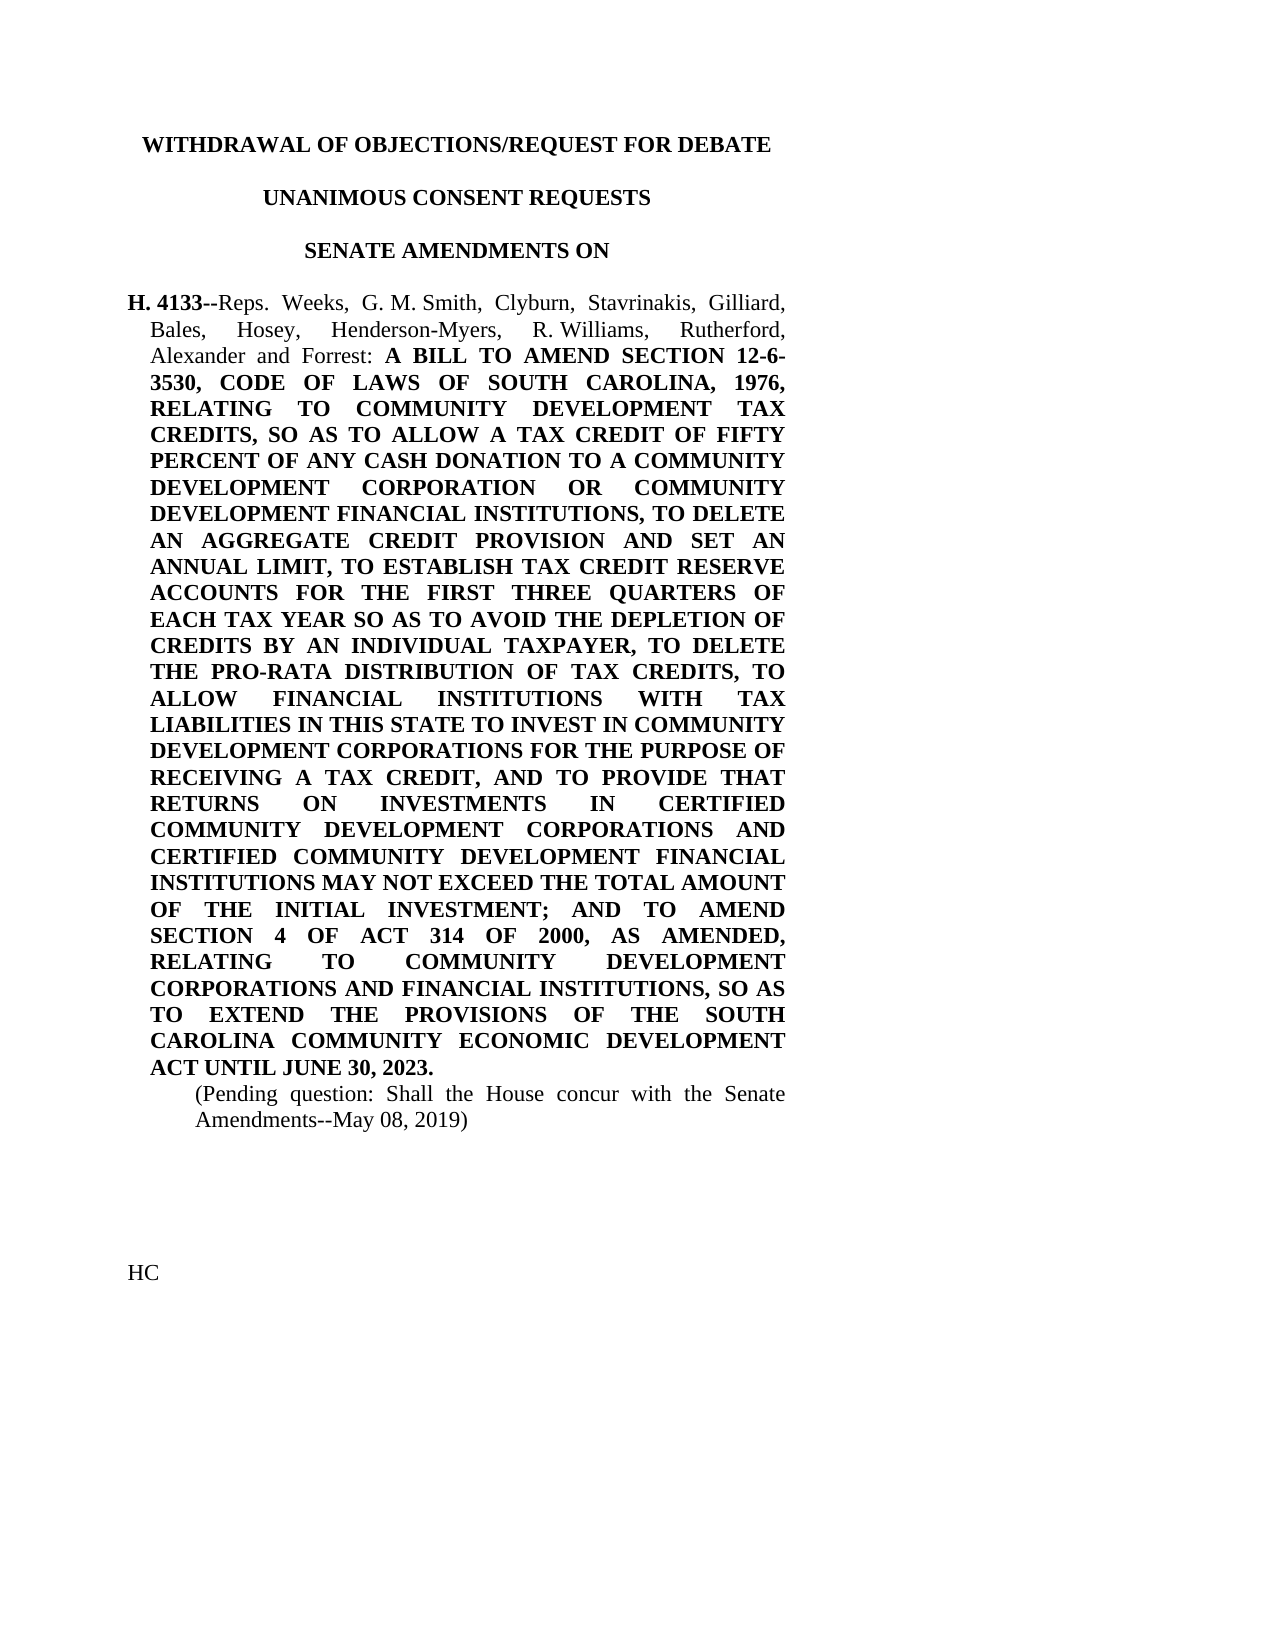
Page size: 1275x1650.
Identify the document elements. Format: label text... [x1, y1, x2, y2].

text SENATE AMENDMENTS ON [127, 237, 786, 263]
text (Pending question: Shall the House concur with the Senate Amendments--May 08, 2019) [195, 1080, 786, 1133]
text WITHDRAWAL OF OBJECTIONS/REQUEST FOR DEBATE [127, 131, 786, 158]
text UNANIMOUS CONSENT REQUESTS [127, 184, 786, 210]
text H. 4133--Reps. Weeks, G. M. Smith, Clyburn, Stavrinakis, Gilliard, Bales, Hosey, Henderson-Myers, R. Williams, Rutherford, Alexander and Forrest: A BILL TO AMEND SECTION 12-6-3530, CODE OF LAWS OF SOUTH CAROLINA, 1976, RELATING TO COMMUNITY DEVELOPMENT TAX CREDITS, SO AS TO ALLOW A TAX CREDIT OF FIFTY PERCENT OF ANY CASH DONATION TO A COMMUNITY DEVELOPMENT CORPORATION OR COMMUNITY DEVELOPMENT FINANCIAL INSTITUTIONS, TO DELETE AN AGGREGATE CREDIT PROVISION AND SET AN ANNUAL LIMIT, TO ESTABLISH TAX CREDIT RESERVE ACCOUNTS FOR THE FIRST THREE QUARTERS OF EACH TAX YEAR SO AS TO AVOID THE DEPLETION OF CREDITS BY AN INDIVIDUAL TAXPAYER, TO DELETE THE PRO-RATA DISTRIBUTION OF TAX CREDITS, TO ALLOW FINANCIAL INSTITUTIONS WITH TAX LIABILITIES IN THIS STATE TO INVEST IN COMMUNITY DEVELOPMENT CORPORATIONS FOR THE PURPOSE OF RECEIVING A TAX CREDIT, AND TO PROVIDE THAT RETURNS ON INVESTMENTS IN CERTIFIED COMMUNITY DEVELOPMENT CORPORATIONS AND CERTIFIED COMMUNITY DEVELOPMENT FINANCIAL INSTITUTIONS MAY NOT EXCEED THE TOTAL AMOUNT OF THE INITIAL INVESTMENT; AND TO AMEND SECTION 4 OF ACT 314 OF 2000, AS AMENDED, RELATING TO COMMUNITY DEVELOPMENT CORPORATIONS AND FINANCIAL INSTITUTIONS, SO AS TO EXTEND THE PROVISIONS OF THE SOUTH CAROLINA COMMUNITY ECONOMIC DEVELOPMENT ACT UNTIL JUNE 30, 2023. [127, 289, 786, 1080]
